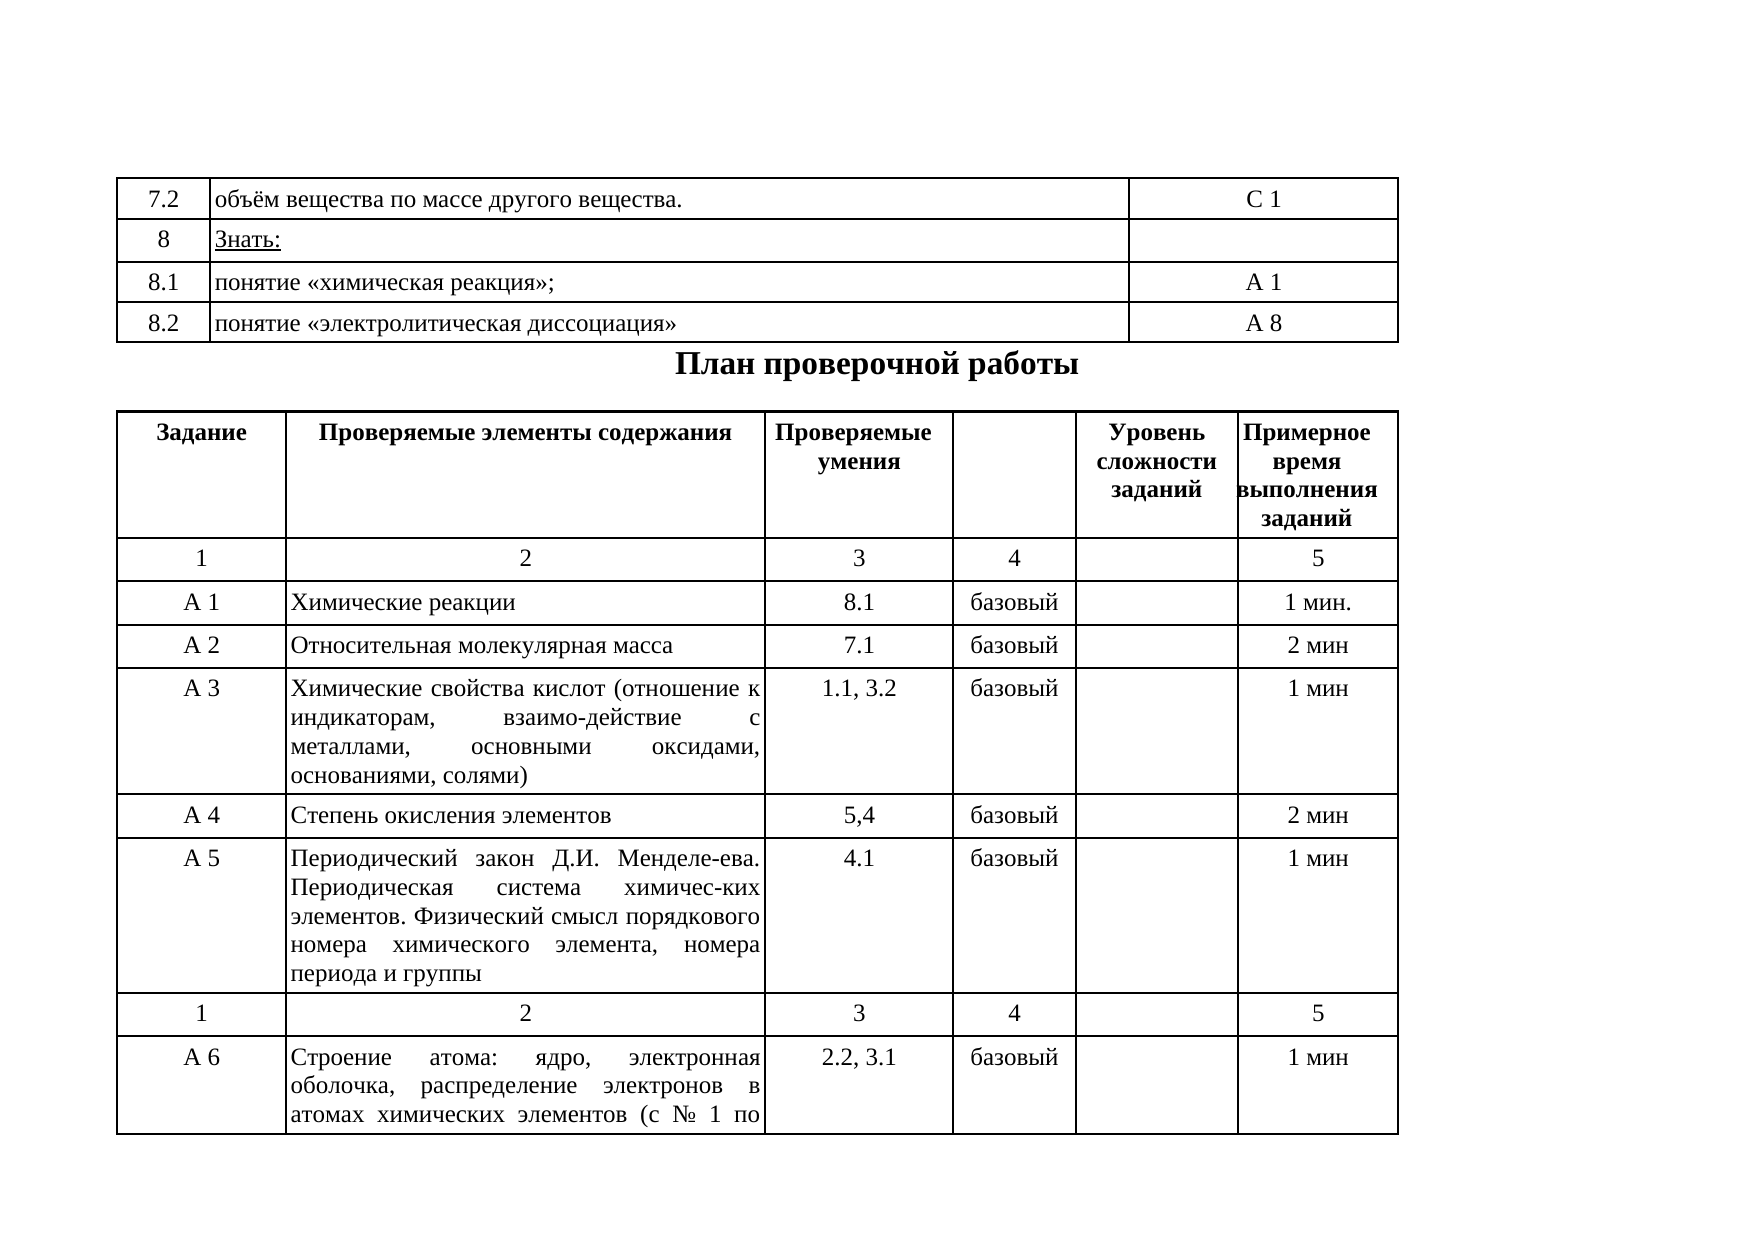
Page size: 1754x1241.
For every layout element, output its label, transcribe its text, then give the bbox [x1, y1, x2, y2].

table_cell А 6 [118, 1037, 285, 1133]
table_cell 8.2 [118, 303, 209, 341]
table_cell базовый [954, 839, 1075, 992]
table_cell базовый [954, 795, 1075, 837]
table_cell А 1 [118, 582, 285, 623]
table_cell А 8 [1130, 303, 1397, 341]
table_cell понятие «электролитическая диссоциация» [211, 303, 1128, 341]
table_cell 1 [118, 994, 285, 1035]
table_cell [1077, 795, 1237, 837]
table_cell базовый [954, 669, 1075, 793]
table_cell [1077, 1037, 1237, 1133]
table_cell А 1 [1130, 263, 1397, 301]
table_cell 5,4 [766, 795, 952, 837]
table_cell 1 мин [1239, 1037, 1397, 1133]
table_cell 1 мин [1239, 839, 1397, 992]
table_cell 5 [1239, 539, 1397, 580]
table_cell Знать: [211, 220, 1128, 261]
table_cell 4 [954, 539, 1075, 580]
table_cell базовый [954, 582, 1075, 623]
table_cell [1077, 994, 1237, 1035]
text План проверочной работы [118, 343, 1636, 382]
table_cell 2 мин [1239, 626, 1397, 667]
table_header Задание [118, 413, 285, 537]
table_cell [1077, 669, 1237, 793]
table_cell А 2 [118, 626, 285, 667]
table_cell 8.1 [118, 263, 209, 301]
table_cell А 3 [118, 669, 285, 793]
table_cell 2 мин [1239, 795, 1397, 837]
table_header [954, 413, 1075, 537]
table_cell Химические свойства кислот (отношение к индикаторам, взаимо-действие с металлами, основными оксидами, основаниями, солями) [287, 669, 764, 793]
table_cell 1 мин. [1239, 582, 1397, 623]
table_cell 5 [1239, 994, 1397, 1035]
table_cell 3 [766, 539, 952, 580]
table_cell С 1 [1130, 179, 1397, 217]
table_cell [1077, 539, 1237, 580]
table_cell 1 [118, 539, 285, 580]
table_cell базовый [954, 626, 1075, 667]
table_cell 2 [287, 994, 764, 1035]
table_cell Периодический закон Д.И. Менделе-ева. Периодическая система химичес-ких элементов. Физический смысл порядкового номера химического элемента, номера периода и группы [287, 839, 764, 992]
table_cell [1077, 626, 1237, 667]
table_cell [1077, 582, 1237, 623]
table_cell [1130, 220, 1397, 261]
table_cell [1077, 839, 1237, 992]
table_header Уровень сложности заданий [1077, 413, 1237, 537]
table_cell 4 [954, 994, 1075, 1035]
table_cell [287, 1037, 764, 1133]
table_cell 4.1 [766, 839, 952, 992]
table_cell понятие «химическая реакция»; [211, 263, 1128, 301]
table_cell объём вещества по массе другого вещества. [211, 179, 1128, 217]
table_cell 2 [287, 539, 764, 580]
table_cell 1 мин [1239, 669, 1397, 793]
table_cell базовый [954, 1037, 1075, 1133]
table_cell Относительная молекулярная масса [287, 626, 764, 667]
table_cell Степень окисления элементов [287, 795, 764, 837]
table_cell Химические реакции [287, 582, 764, 623]
table_header Примерное время выполнения заданий [1239, 413, 1397, 537]
table_cell А 4 [118, 795, 285, 837]
table_cell 7.2 [118, 179, 209, 217]
table_cell 7.1 [766, 626, 952, 667]
table_cell 8.1 [766, 582, 952, 623]
table_cell 3 [766, 994, 952, 1035]
table_header Проверяемые элементы содержания [287, 413, 764, 537]
table_cell 1.1, 3.2 [766, 669, 952, 793]
table_header Проверяемые умения [766, 413, 952, 537]
table_cell 8 [118, 220, 209, 261]
table_cell А 5 [118, 839, 285, 992]
table_cell 2.2, 3.1 [766, 1037, 952, 1133]
